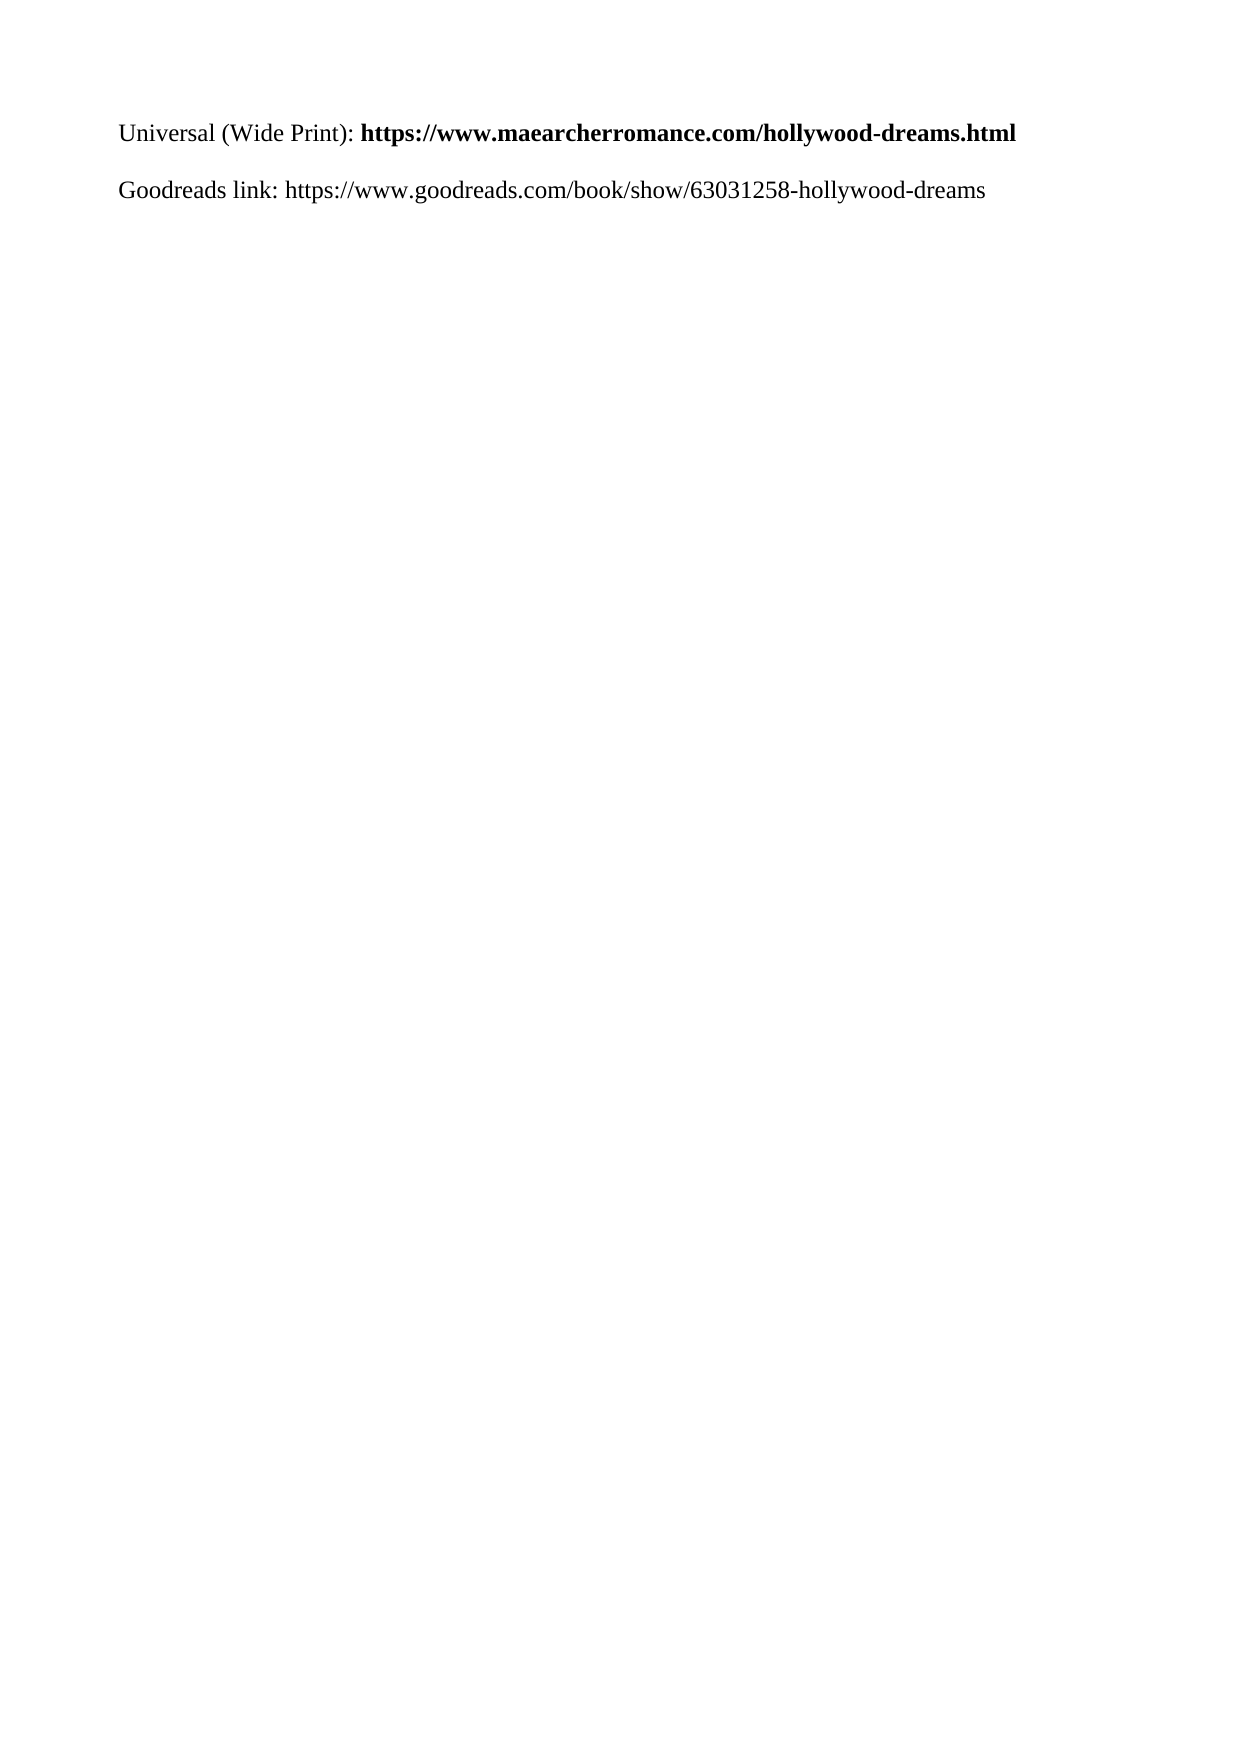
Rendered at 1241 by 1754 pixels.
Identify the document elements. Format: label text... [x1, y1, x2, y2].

text Goodreads link: https://www.goodreads.com/book/show/63031258-hollywood-dreams [118, 176, 1122, 204]
text Universal (Wide Print): https://www.maearcherromance.com/hollywood-dreams.html [118, 118, 1122, 147]
